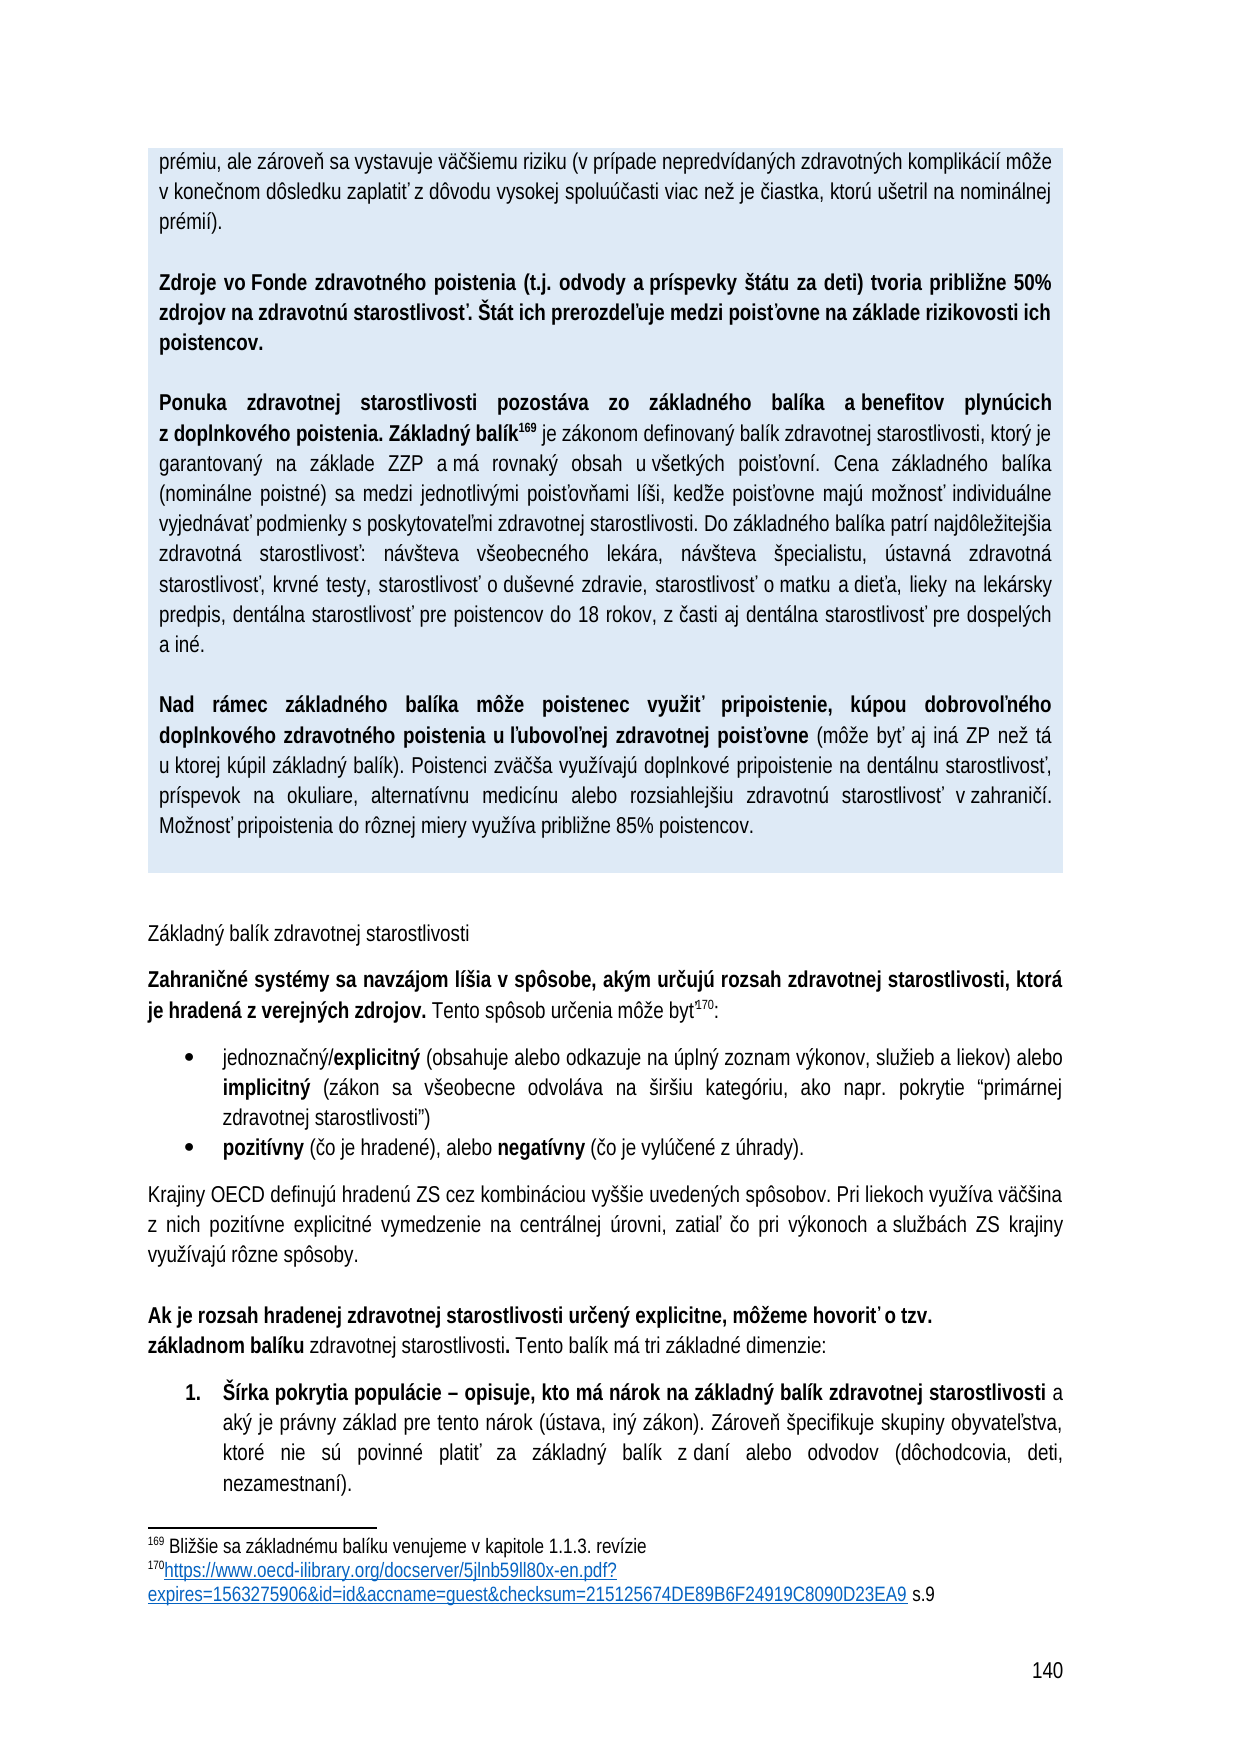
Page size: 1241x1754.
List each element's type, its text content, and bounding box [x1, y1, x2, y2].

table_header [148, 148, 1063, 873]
list jednoznačný/explicitný (obsahuje alebo odkazuje na úplný zoznam výkonov, služieb a liekov) alebo implicitný (zákon sa všeobecne odvoláva na širšiu kategóriu, ako napr. pokrytie “primárnej zdravotnej starostlivosti”) [185, 1043, 1063, 1130]
list Šírka pokrytia populácie – opisuje, kto má nárok na základný balík zdravotnej starostlivosti a aký je právny základ pre tento nárok (ústava, iný zákon). Zároveň špecifikuje skupiny obyvateľstva, ktoré nie sú povinné platiť za základný balík z daní alebo odvodov (dôchodcovia, deti, nezamestnaní). [185, 1379, 1063, 1496]
text Zahraničné systémy sa navzájom líšia v spôsobe, akým určujú rozsah zdravotnej starostlivosti, ktorá je hradená z verejných zdrojov. Tento spôsob určenia môže byť: [148, 966, 1063, 1023]
text Krajiny OECD definujú hradenú ZS cez kombináciou vyššie uvedených spôsobov. Pri liekoch využíva väčšina z nich pozitívne explicitné vymedzenie na centrálnej úrovni, zatiaľ čo pri výkonoch a službách ZS krajiny využívajú rôzne spôsoby. [148, 1181, 1063, 1268]
text Ak je rozsah hradenej zdravotnej starostlivosti určený explicitne, môžeme hovoriť o tzv. [148, 1302, 1063, 1328]
text základnom balíku zdravotnej starostlivosti. Tento balík má tri základné dimenzie: [148, 1332, 1063, 1358]
text Základný balík zdravotnej starostlivosti [148, 919, 1063, 946]
list pozitívny (čo je hradené), alebo negatívny (čo je vylúčené z úhrady). [185, 1134, 1063, 1160]
